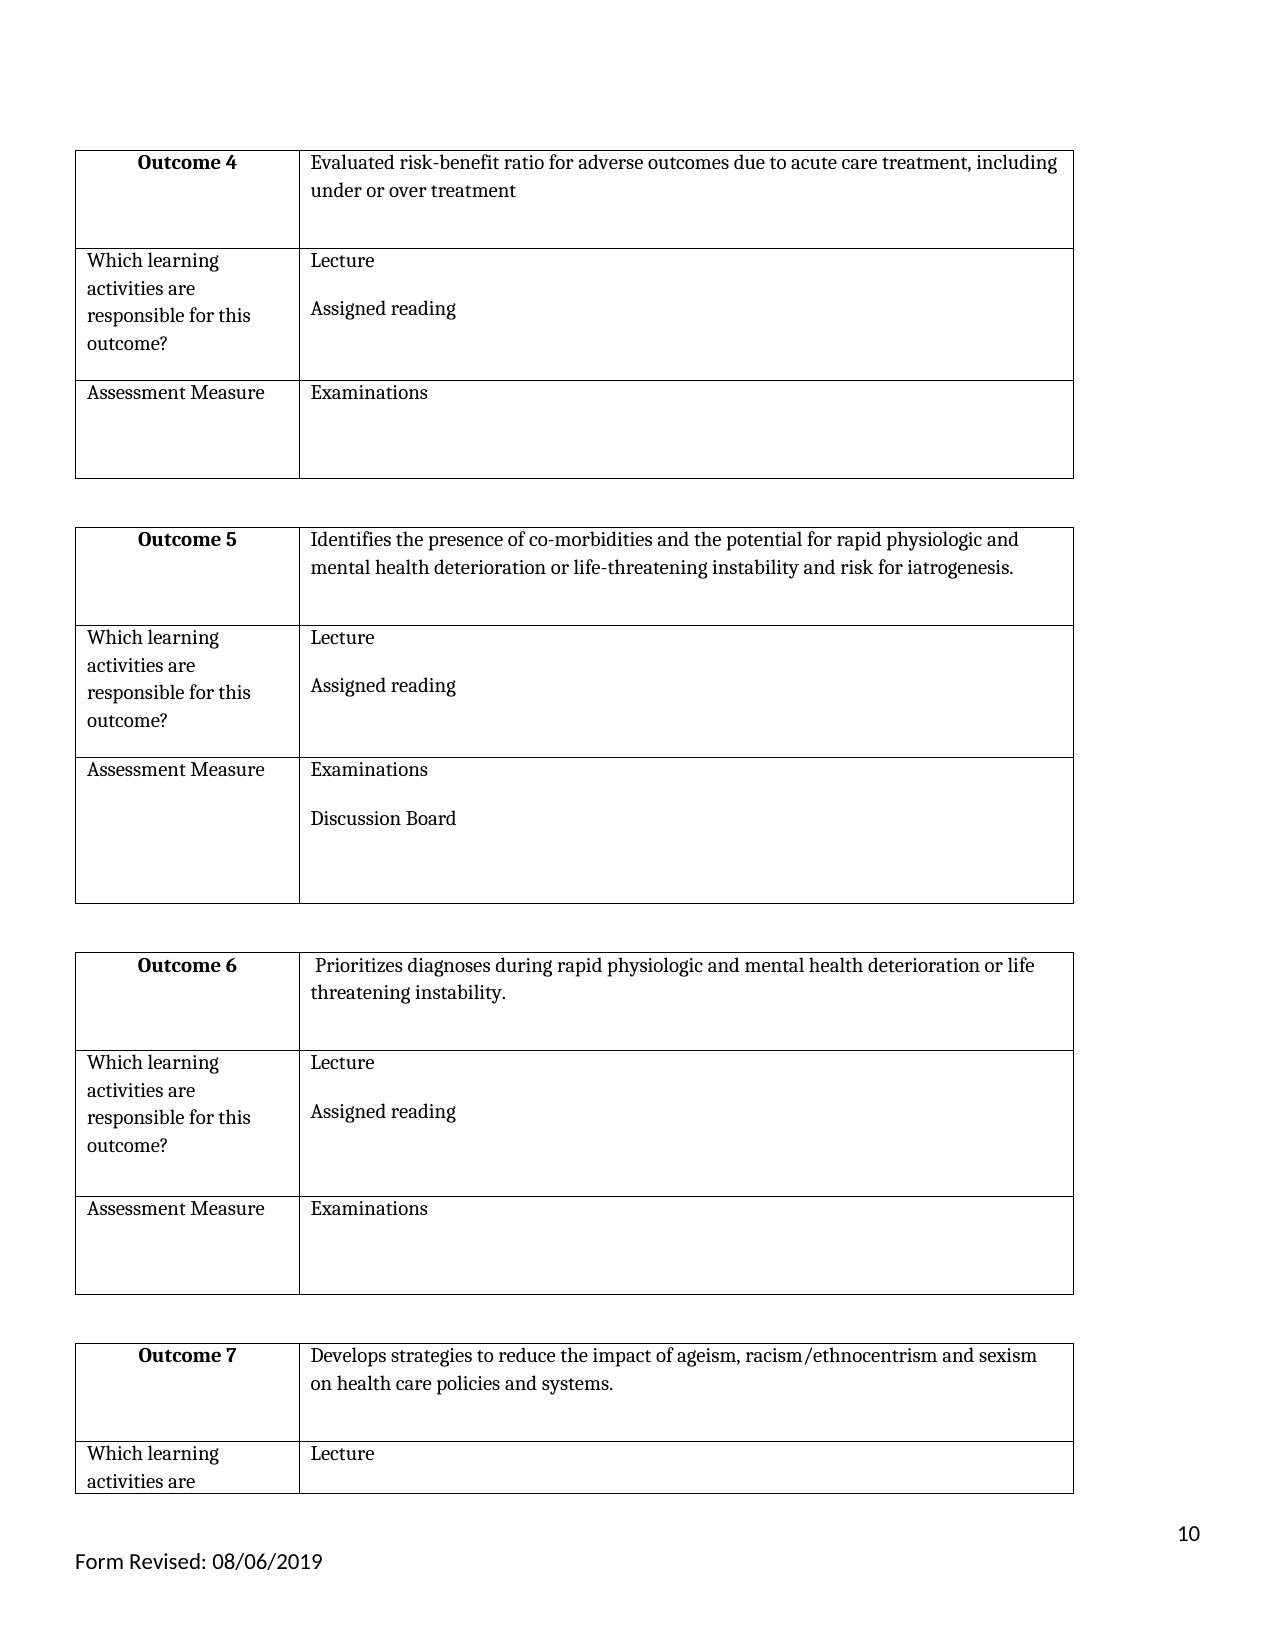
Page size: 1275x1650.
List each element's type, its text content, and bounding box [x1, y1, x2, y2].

table_cell Lecture Assigned reading [300, 249, 1073, 380]
table_cell Assessment Measure [76, 758, 299, 903]
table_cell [76, 1442, 299, 1493]
table_header Outcome 4 [76, 151, 299, 248]
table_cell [76, 249, 299, 380]
table_cell Examinations [300, 1197, 1073, 1294]
table_header Outcome 5 [76, 528, 299, 625]
table_cell Assessment Measure [76, 381, 299, 478]
table_header Outcome 7 [76, 1344, 299, 1441]
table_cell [300, 1442, 1073, 1493]
table_cell Examinations [300, 381, 1073, 478]
table_header Evaluated risk-benefit ratio for adverse outcomes due to acute care treatment, including under or over treatment [300, 151, 1073, 248]
table_cell Which learning activities are responsible for this outcome? [76, 1051, 299, 1196]
table_cell Which learning activities are responsible for this outcome? [76, 626, 299, 757]
table_cell Examinations Discussion Board [300, 758, 1073, 903]
table_header Identifies the presence of co-morbidities and the potential for rapid physiologic and mental health deterioration or life-threatening instability and risk for iatrogenesis. [300, 528, 1073, 625]
table_cell Lecture Assigned reading [300, 626, 1073, 757]
table_cell Assessment Measure [76, 1197, 299, 1294]
table_cell Lecture Assigned reading [300, 1051, 1073, 1196]
table_header Outcome 6 [76, 953, 299, 1050]
table_header Prioritizes diagnoses during rapid physiologic and mental health deterioration or life threatening instability. [300, 953, 1073, 1050]
table_header Develops strategies to reduce the impact of ageism, racism/ethnocentrism and sexism on health care policies and systems. [300, 1344, 1073, 1441]
